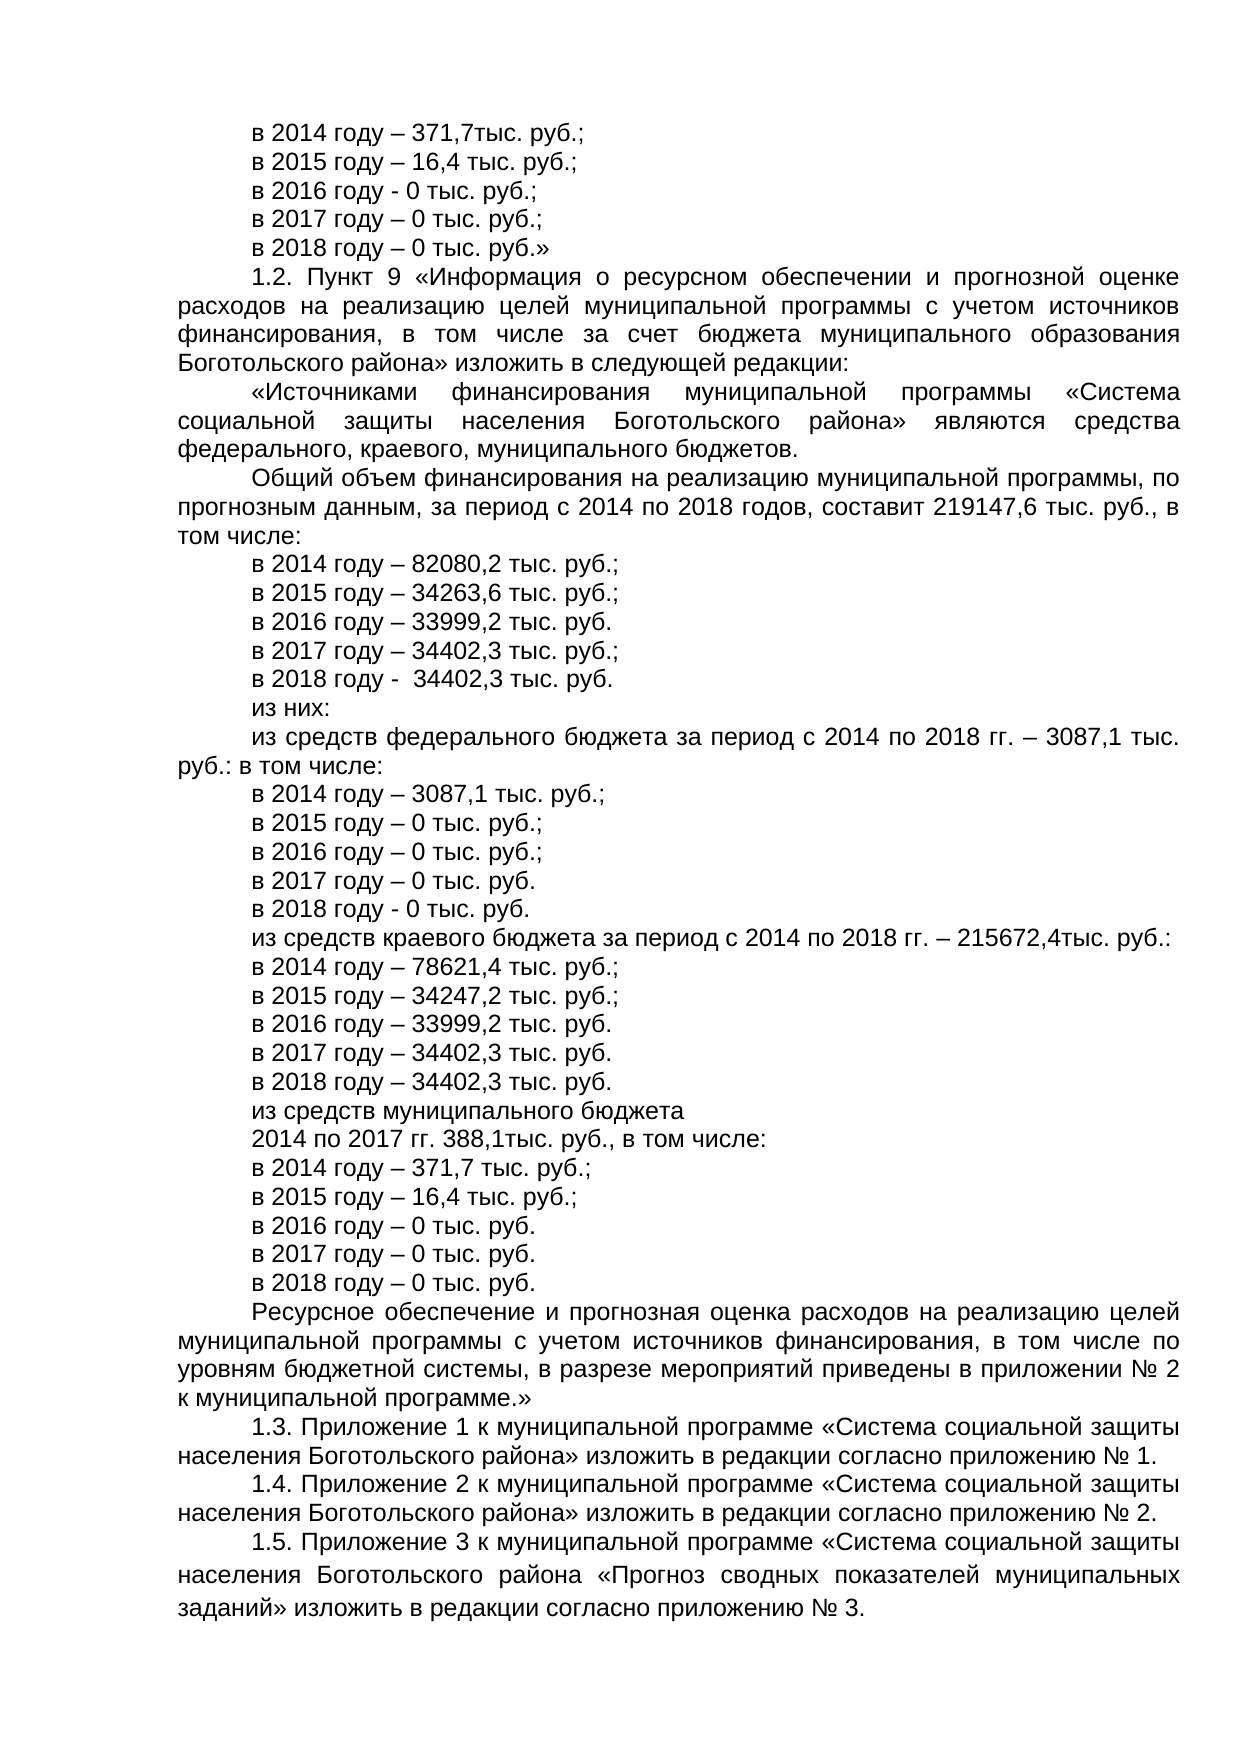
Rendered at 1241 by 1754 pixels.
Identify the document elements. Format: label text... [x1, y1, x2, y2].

text в 2016 году - 0 тыс. руб.; [177, 176, 1181, 204]
text в 2018 году - 34402,3 тыс. руб. [177, 664, 1181, 693]
text в 2014 году – 82080,2 тыс. руб.; [177, 549, 1181, 578]
text Общий объем финансирования на реализацию муниципальной программы, по прогнозным данным, за период с 2014 по 2018 годов, составит 219147,6 тыс. руб., в том числе: [177, 463, 1181, 549]
text в 2018 году – 34402,3 тыс. руб. [177, 1067, 1181, 1096]
text «Источниками финансирования муниципальной программы «Система социальной защиты населения Боготольского района» являются средства федерального, краевого, муниципального бюджетов. [177, 377, 1181, 463]
text в 2016 году – 33999,2 тыс. руб. [177, 1009, 1181, 1038]
text в 2017 году – 0 тыс. руб. [177, 1239, 1181, 1268]
text в 2014 году – 3087,1 тыс. руб.; [177, 779, 1181, 808]
text в 2017 году – 0 тыс. руб.; [177, 204, 1181, 233]
text в 2016 году – 0 тыс. руб.; [177, 837, 1181, 866]
text в 2014 году – 78621,4 тыс. руб.; [177, 952, 1181, 981]
text из них: [177, 693, 1181, 722]
text 1.2. Пункт 9 «Информация о ресурсном обеспечении и прогнозной оценке расходов на реализацию целей муниципальной программы с учетом источников финансирования, в том числе за счет бюджета муниципального образования Боготольского района» изложить в следующей редакции: [177, 262, 1181, 377]
text в 2018 году - 0 тыс. руб. [177, 894, 1181, 923]
list 1.5. Приложение 3 к муниципальной программе «Система социальной защиты населения Боготольского района «Прогноз сводных показателей муниципальных заданий» изложить в редакции согласно приложению № 3. [177, 1527, 1181, 1622]
text в 2017 году – 0 тыс. руб. [177, 866, 1181, 894]
text в 2014 году – 371,7 тыс. руб.; [177, 1153, 1181, 1182]
text 1.3. Приложение 1 к муниципальной программе «Система социальной защиты населения Боготольского района» изложить в редакции согласно приложению № 1. [177, 1412, 1181, 1469]
text в 2016 году – 0 тыс. руб. [177, 1211, 1181, 1239]
text из средств краевого бюджета за период с 2014 по 2018 гг. – 215672,4тыс. руб.: [177, 923, 1181, 952]
text в 2014 году – 371,7тыс. руб.; [177, 118, 1181, 147]
text в 2017 году – 34402,3 тыс. руб. [177, 1038, 1181, 1067]
text в 2015 году – 34263,6 тыс. руб.; [177, 578, 1181, 607]
text из средств муниципального бюджета [177, 1096, 1181, 1124]
text в 2015 году – 0 тыс. руб.; [177, 808, 1181, 837]
text из средств федерального бюджета за период с 2014 по 2018 гг. – 3087,1 тыс. руб.: в том числе: [177, 722, 1181, 779]
text 2014 по 2017 гг. 388,1тыс. руб., в том числе: [177, 1124, 1181, 1153]
text в 2017 году – 34402,3 тыс. руб.; [177, 636, 1181, 664]
text в 2015 году – 16,4 тыс. руб.; [177, 147, 1181, 176]
text в 2015 году – 16,4 тыс. руб.; [177, 1182, 1181, 1211]
text Ресурсное обеспечение и прогнозная оценка расходов на реализацию целей муниципальной программы с учетом источников финансирования, в том числе по уровням бюджетной системы, в разрезе мероприятий приведены в приложении № 2 к муниципальной программе.» [177, 1297, 1181, 1412]
text в 2016 году – 33999,2 тыс. руб. [177, 607, 1181, 636]
text в 2018 году – 0 тыс. руб. [177, 1268, 1181, 1297]
text в 2015 году – 34247,2 тыс. руб.; [177, 981, 1181, 1009]
list 1.4. Приложение 2 к муниципальной программе «Система социальной защиты населения Боготольского района» изложить в редакции согласно приложению № 2. [177, 1469, 1181, 1527]
text в 2018 году – 0 тыс. руб.» [177, 233, 1181, 262]
